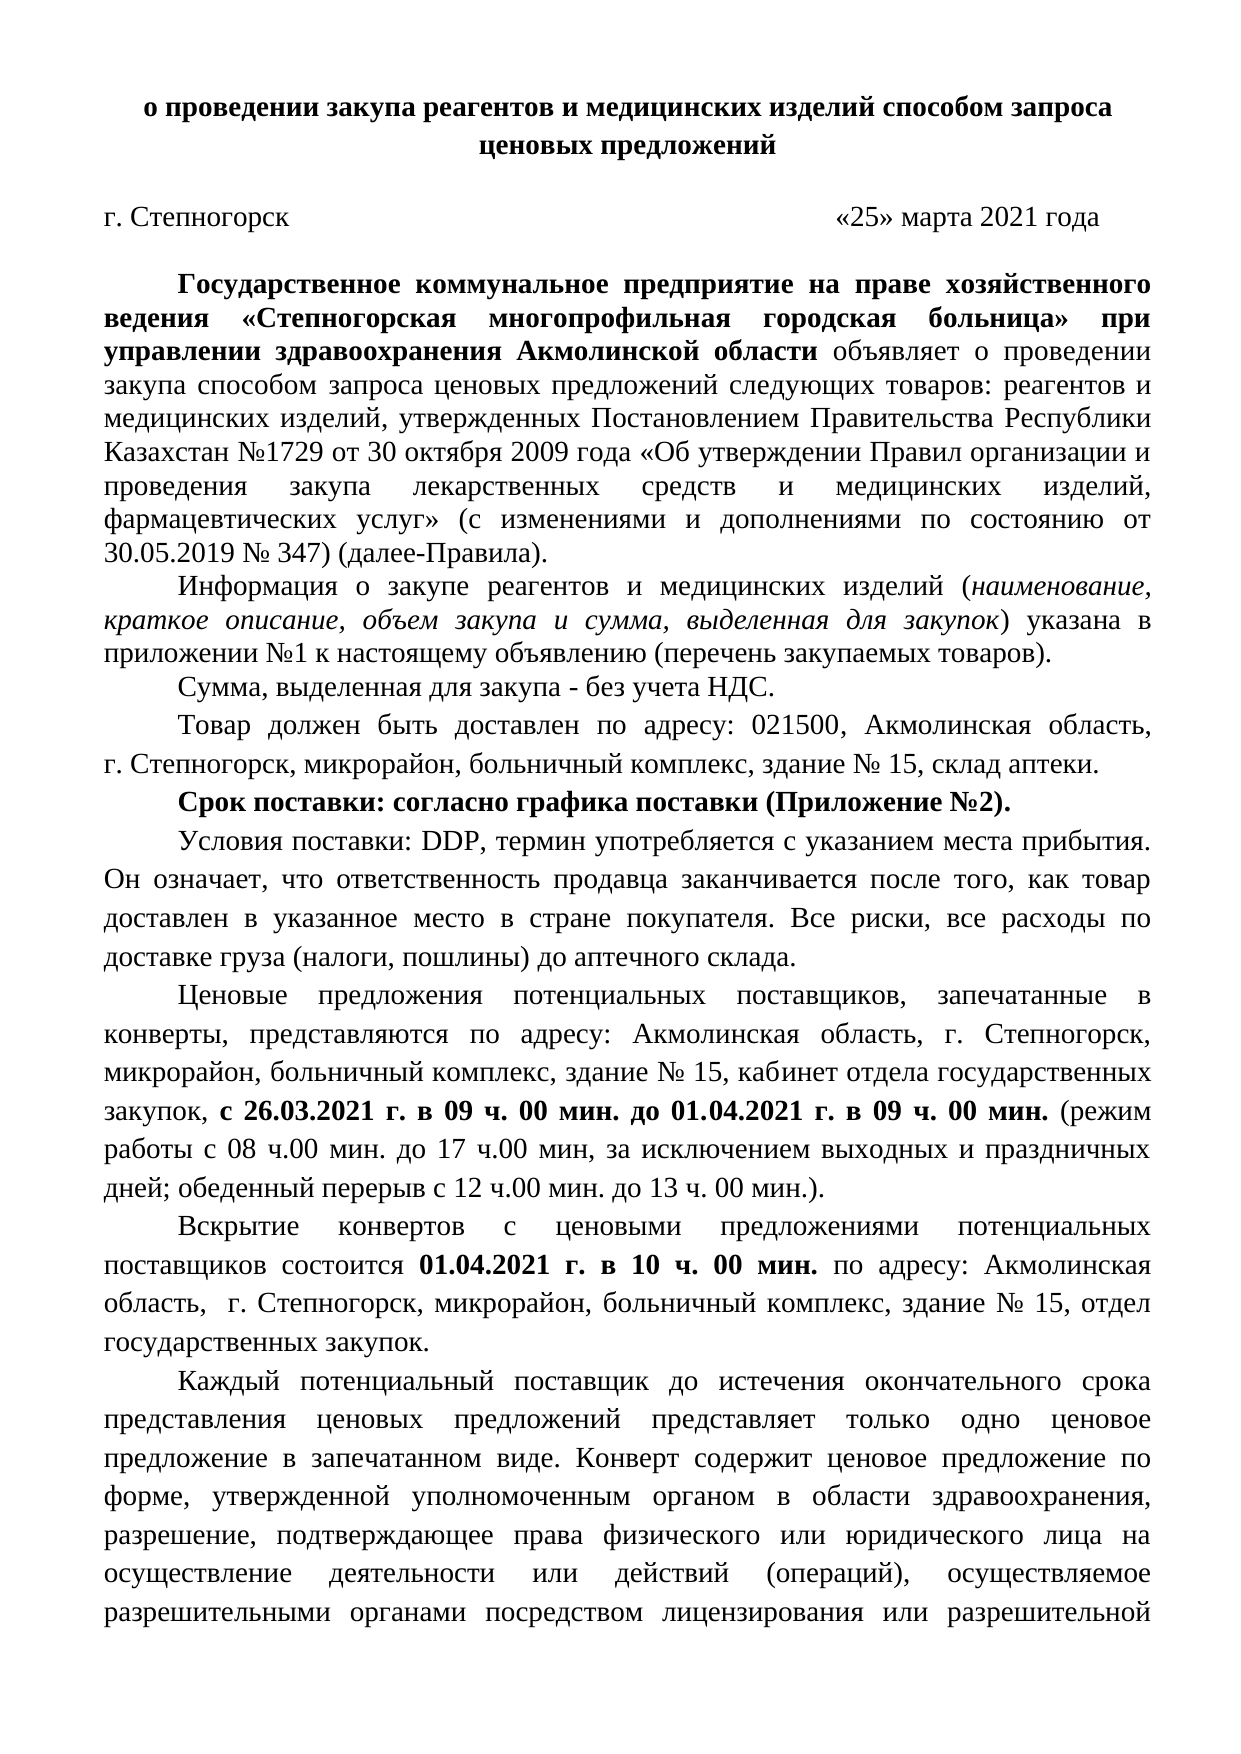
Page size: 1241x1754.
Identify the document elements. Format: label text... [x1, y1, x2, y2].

text Условия поставки: DDP, термин употребляется с указанием места прибытия. Он означает, что ответственность продавца заканчивается после того, как товар доставлен в указанное место в стране покупателя. Все риски, все расходы по доставке груза (налоги, пошлины) до аптечного склада. [103, 823, 1152, 972]
text о проведении закупа реагентов и медицинских изделий способом запроса ценовых предложений [103, 89, 1152, 161]
text г. Степногорск «25» марта 2021 года [103, 199, 1152, 233]
text Срок поставки: согласно графика поставки (Приложение №2). [103, 784, 1152, 818]
text Товар должен быть доставлен по адресу: 021500, Акмолинская область, г. Степногорск, микрорайон, больничный комплекс, здание № 15, склад аптеки. [103, 707, 1152, 779]
text Сумма, выделенная для закупа - без учета НДС. [103, 669, 1152, 702]
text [103, 1363, 1152, 1627]
text Ценовые предложения потенциальных поставщиков, запечатанные в конверты, представляются по адресу: Акмолинская область, г. Степногорск, микрорайон, больничный комплекс, здание № 15, кабинет отдела государственных закупок, с 26.03.2021 г. в 09 ч. 00 мин. до 01.04.2021 г. в 09 ч. 00 мин. (режим работы с 08 ч.00 мин. до 17 ч.00 мин, за исключением выходных и праздничных дней; обеденный перерыв с 12 ч.00 мин. до 13 ч. 00 мин.). [103, 977, 1152, 1203]
text Вскрытие конвертов с ценовыми предложениями потенциальных поставщиков состоится 01.04.2021 г. в 10 ч. 00 мин. по адресу: Акмолинская область, г. Степногорск, микрорайон, больничный комплекс, здание № 15, отдел государственных закупок. [103, 1208, 1152, 1358]
text Государственное коммунальное предприятие на праве хозяйственного ведения «Степногорская многопрофильная городская больница» при управлении здравоохранения Акмолинской области объявляет о проведении закупа способом запроса ценовых предложений следующих товаров: реагентов и медицинских изделий, утвержденных Постановлением Правительства Республики Казахстан №1729 от 30 октября 2009 года «Об утверждении Правил организации и проведения закупа лекарственных средств и медицинских изделий, фармацевтических услуг» (с изменениями и дополнениями по состоянию от 30.05.2019 № 347) (далее-Правила). [103, 266, 1152, 568]
text Информация о закупе реагентов и медицинских изделий (наименование, краткое описание, объем закупа и сумма, выделенная для закупок) указана в приложении №1 к настоящему объявлению (перечень закупаемых товаров). [103, 568, 1152, 669]
